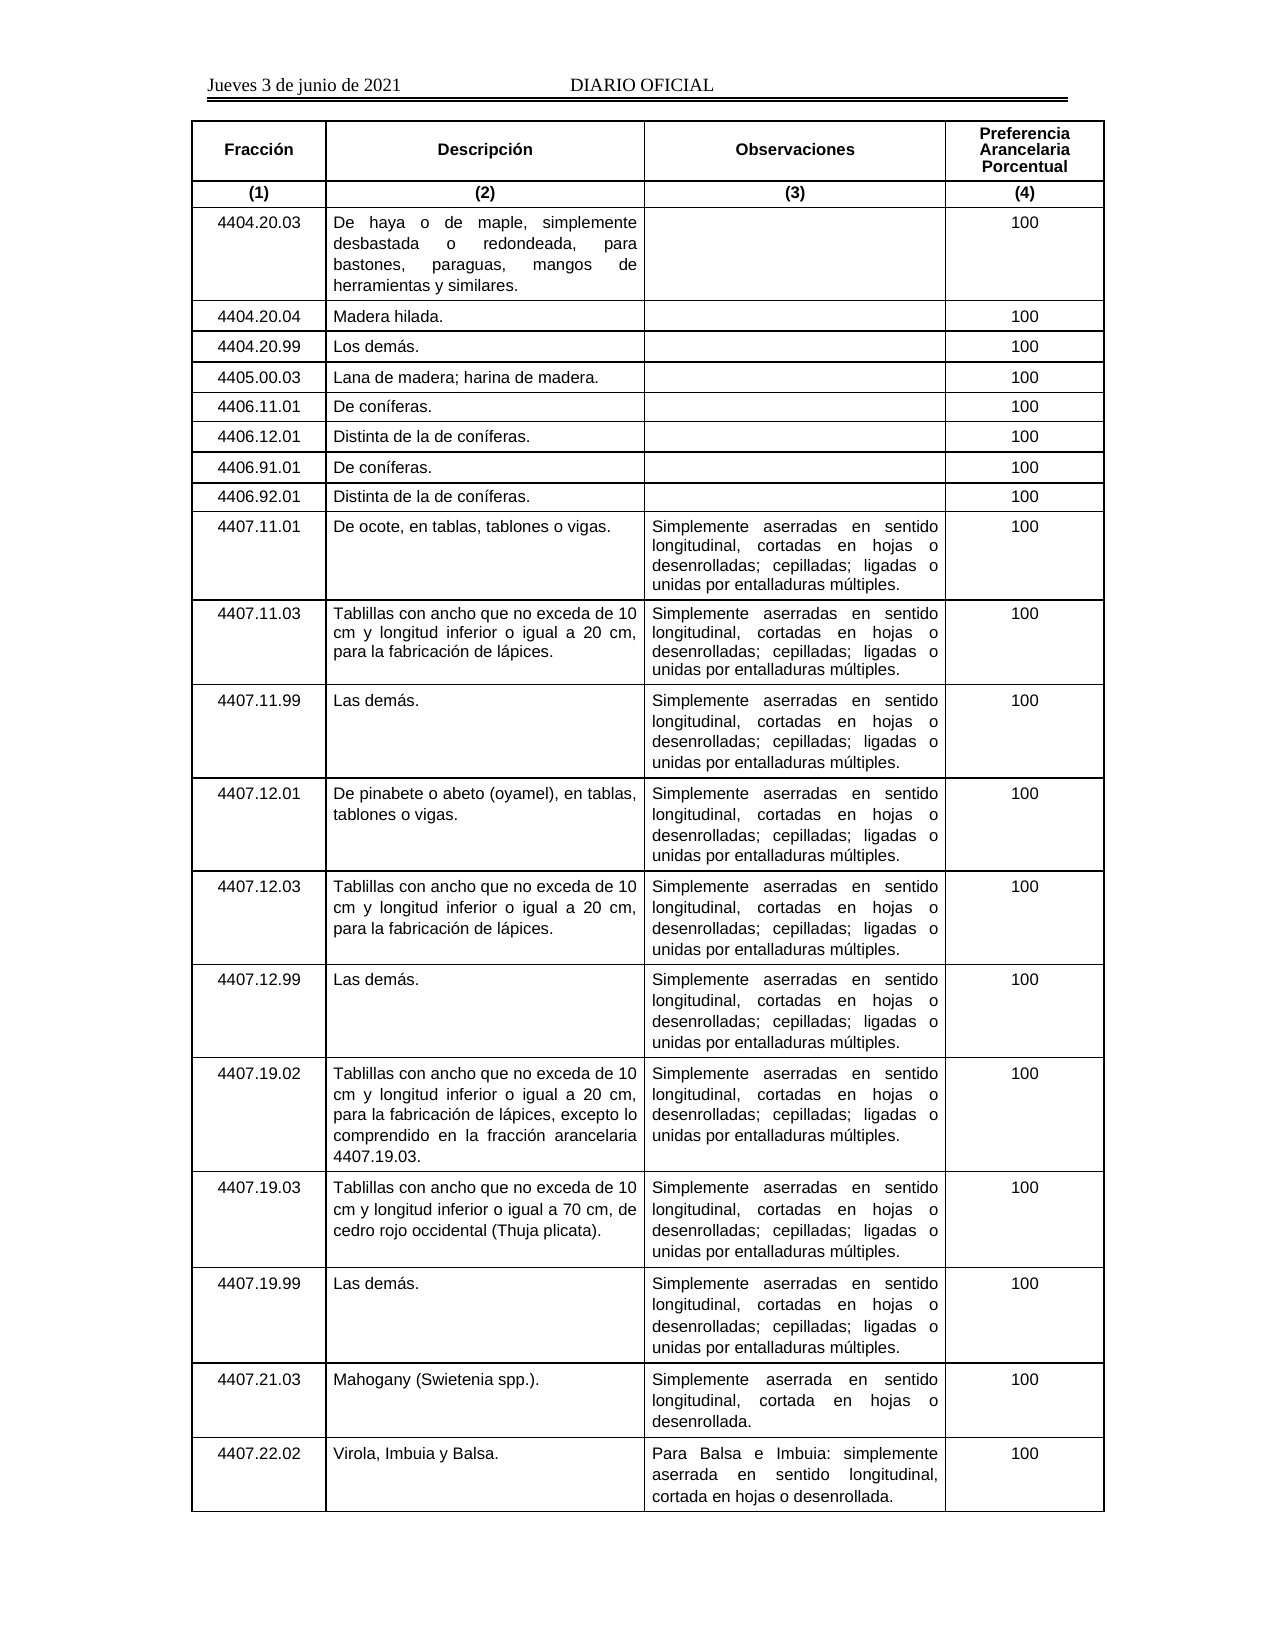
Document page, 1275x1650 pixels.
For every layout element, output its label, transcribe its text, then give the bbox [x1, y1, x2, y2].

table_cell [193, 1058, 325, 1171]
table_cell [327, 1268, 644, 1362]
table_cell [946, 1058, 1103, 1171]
table_header Fracción [193, 122, 325, 180]
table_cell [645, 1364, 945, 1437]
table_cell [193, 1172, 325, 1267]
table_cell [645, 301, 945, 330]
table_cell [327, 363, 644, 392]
table_cell (4) [946, 182, 1103, 206]
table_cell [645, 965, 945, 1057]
table_header Descripción [327, 122, 644, 180]
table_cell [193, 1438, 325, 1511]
table_cell (1) [193, 182, 325, 206]
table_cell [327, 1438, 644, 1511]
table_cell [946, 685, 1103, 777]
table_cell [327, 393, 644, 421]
table_cell (3) [645, 182, 945, 206]
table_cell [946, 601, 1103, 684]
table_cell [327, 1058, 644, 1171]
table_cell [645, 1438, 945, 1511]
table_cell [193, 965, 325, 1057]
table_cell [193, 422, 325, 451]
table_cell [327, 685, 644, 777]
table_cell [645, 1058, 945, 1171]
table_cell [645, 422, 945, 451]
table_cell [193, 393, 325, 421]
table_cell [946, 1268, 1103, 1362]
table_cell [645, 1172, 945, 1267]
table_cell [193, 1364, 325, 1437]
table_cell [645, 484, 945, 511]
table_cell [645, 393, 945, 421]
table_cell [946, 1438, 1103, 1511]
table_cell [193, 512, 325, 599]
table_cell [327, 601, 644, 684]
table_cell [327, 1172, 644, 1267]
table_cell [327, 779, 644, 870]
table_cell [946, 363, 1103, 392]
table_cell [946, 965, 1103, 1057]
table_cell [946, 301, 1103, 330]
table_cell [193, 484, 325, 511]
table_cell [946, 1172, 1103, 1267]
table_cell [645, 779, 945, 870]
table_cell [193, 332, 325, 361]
table_cell (2) [327, 182, 644, 206]
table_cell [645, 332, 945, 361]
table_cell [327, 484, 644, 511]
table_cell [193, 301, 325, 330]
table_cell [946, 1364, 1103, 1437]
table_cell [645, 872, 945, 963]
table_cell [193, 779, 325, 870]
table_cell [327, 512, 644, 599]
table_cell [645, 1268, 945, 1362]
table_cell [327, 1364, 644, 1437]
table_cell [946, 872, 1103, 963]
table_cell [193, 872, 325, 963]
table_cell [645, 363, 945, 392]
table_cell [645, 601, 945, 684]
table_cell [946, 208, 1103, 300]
table_header Observaciones [645, 122, 945, 180]
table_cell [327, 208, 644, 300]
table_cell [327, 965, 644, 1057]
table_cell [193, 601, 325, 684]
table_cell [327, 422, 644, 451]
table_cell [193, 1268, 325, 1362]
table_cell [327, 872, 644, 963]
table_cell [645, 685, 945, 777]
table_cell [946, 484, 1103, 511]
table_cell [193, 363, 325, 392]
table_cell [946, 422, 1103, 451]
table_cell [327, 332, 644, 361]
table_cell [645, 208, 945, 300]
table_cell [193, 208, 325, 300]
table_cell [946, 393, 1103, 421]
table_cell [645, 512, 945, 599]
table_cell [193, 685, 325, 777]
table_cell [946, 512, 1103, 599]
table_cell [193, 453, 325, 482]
table_header Preferencia Arancelaria Porcentual [946, 122, 1103, 180]
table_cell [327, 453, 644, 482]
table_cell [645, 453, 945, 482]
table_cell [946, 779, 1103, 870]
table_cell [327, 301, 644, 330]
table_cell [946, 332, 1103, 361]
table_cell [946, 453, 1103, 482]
